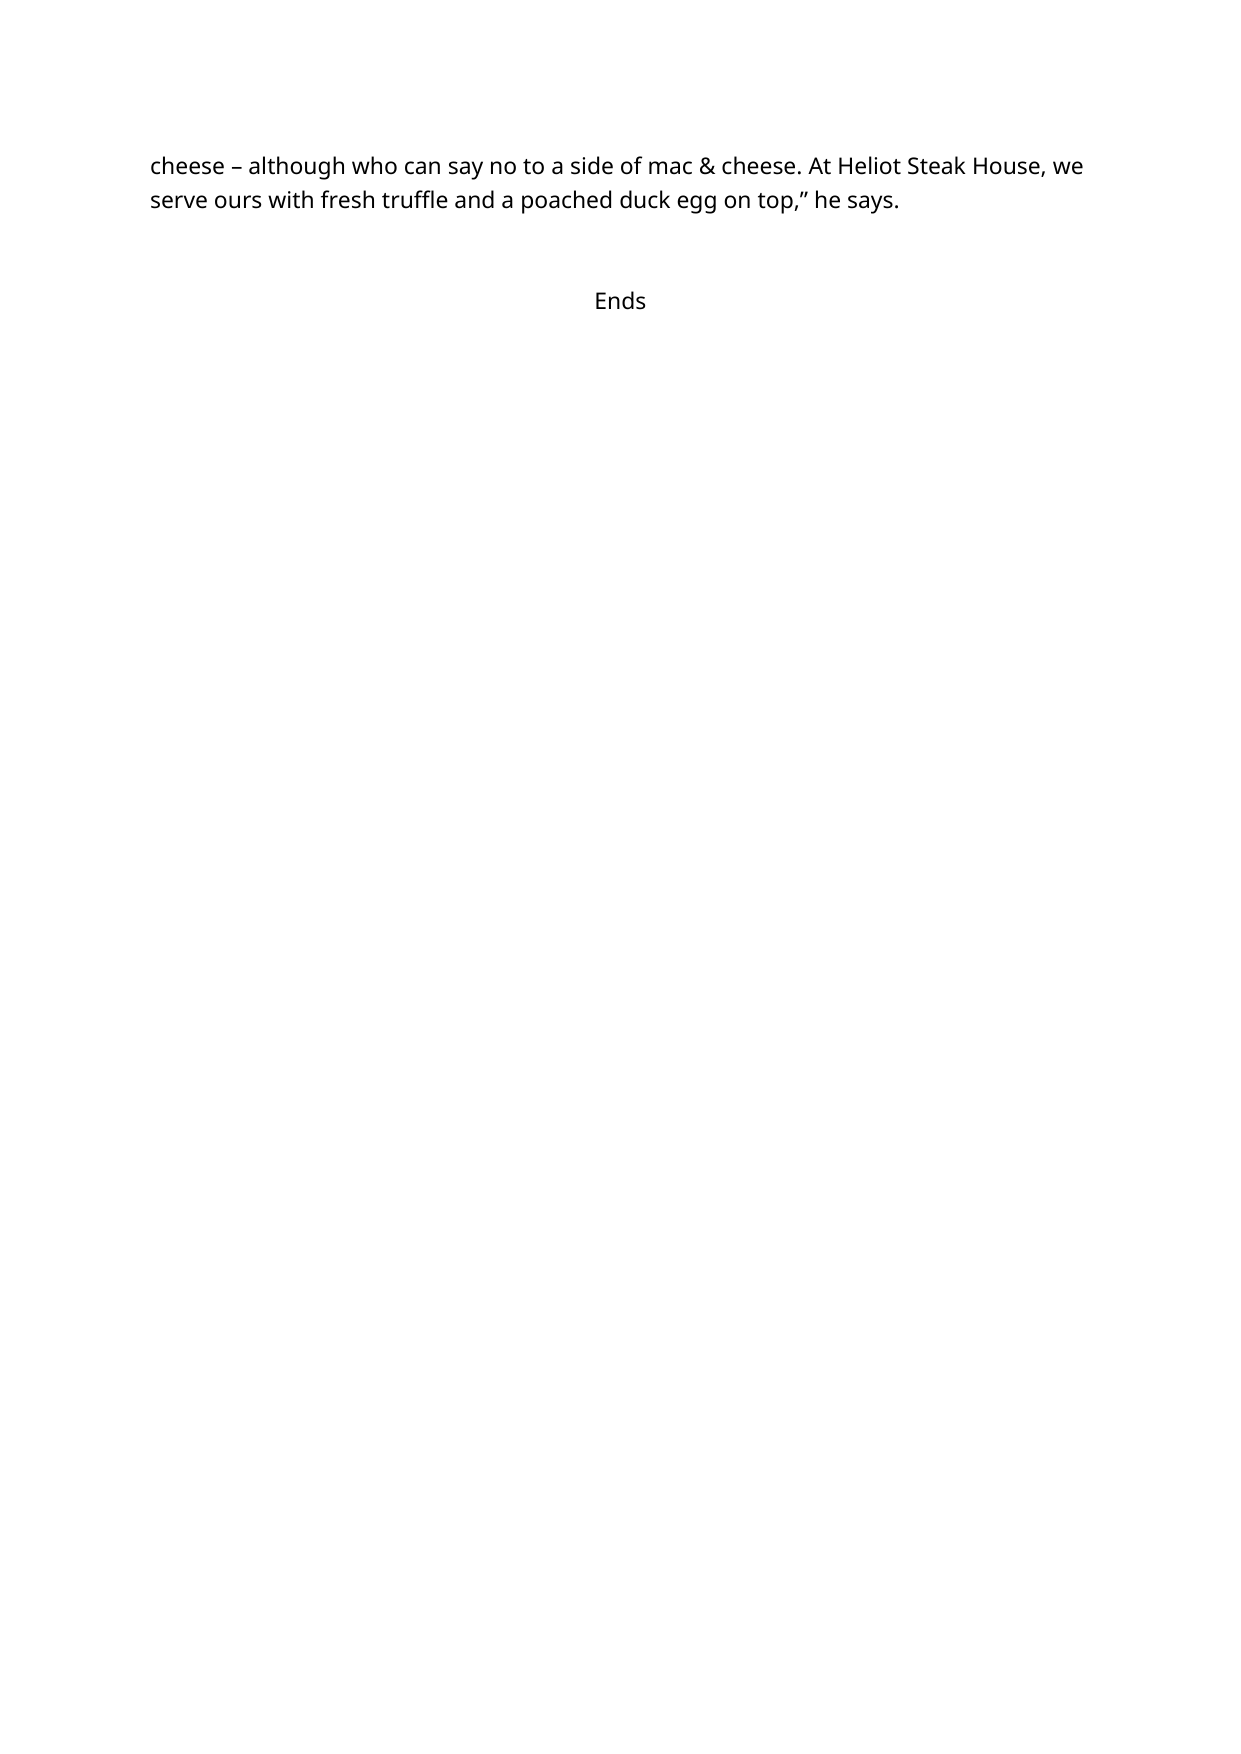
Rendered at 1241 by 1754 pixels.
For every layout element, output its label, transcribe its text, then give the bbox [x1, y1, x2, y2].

text Ends [150, 284, 1090, 316]
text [150, 150, 1090, 215]
